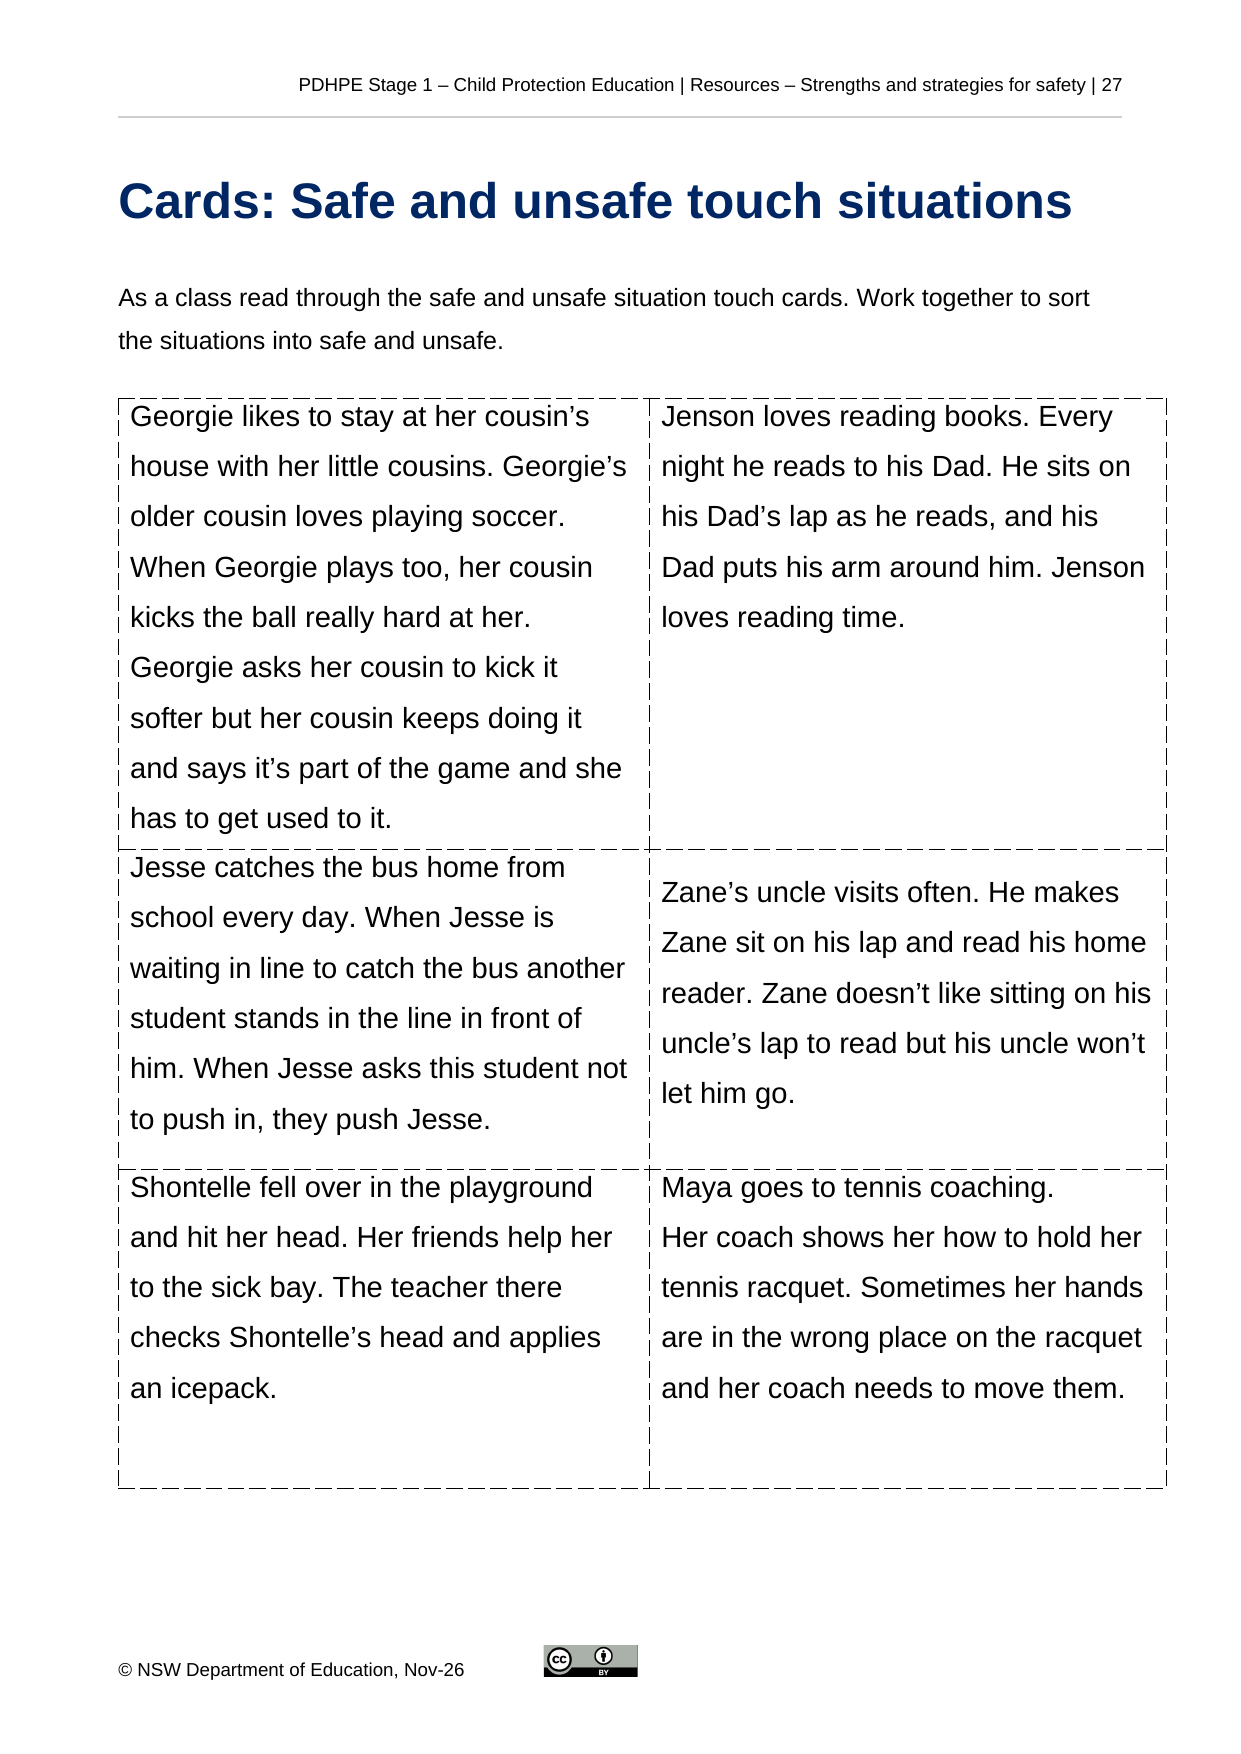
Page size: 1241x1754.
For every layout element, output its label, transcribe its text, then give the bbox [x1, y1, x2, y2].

table_cell Maya goes to tennis coaching. Her coach shows her how to hold her tennis racquet. Sometimes her hands are in the wrong place on the racquet and her coach needs to move them. [650, 1169, 1167, 1488]
subtitle Cards: Safe and unsafe touch situations [118, 172, 1122, 229]
table_header Jenson loves reading books. Every night he reads to his Dad. He sits on his Dad’s lap as he reads, and his Dad puts his arm around him. Jenson loves reading time. [650, 398, 1167, 849]
picture [543, 1645, 638, 1677]
table_cell Jesse catches the bus home from school every day. When Jesse is waiting in line to catch the bus another student stands in the line in front of him. When Jesse asks this student not to push in, they push Jesse. [119, 849, 650, 1168]
table_cell Shontelle fell over in the playground and hit her head. Her friends help her to the sick bay. The teacher there checks Shontelle’s head and applies an icepack. [119, 1169, 650, 1488]
table_header Georgie likes to stay at her cousin’s house with her little cousins. Georgie’s older cousin loves playing soccer. When Georgie plays too, her cousin kicks the ball really hard at her. Georgie asks her cousin to kick it softer but her cousin keeps doing it and says it’s part of the game and she has to get used to it. [119, 398, 650, 849]
text As a class read through the safe and unsafe situation touch cards. Work together to sort the situations into safe and unsafe. [118, 283, 1122, 355]
table_cell Zane’s uncle visits often. He makes Zane sit on his lap and read his home reader. Zane doesn’t like sitting on his uncle’s lap to read but his uncle won’t let him go. [650, 849, 1167, 1168]
